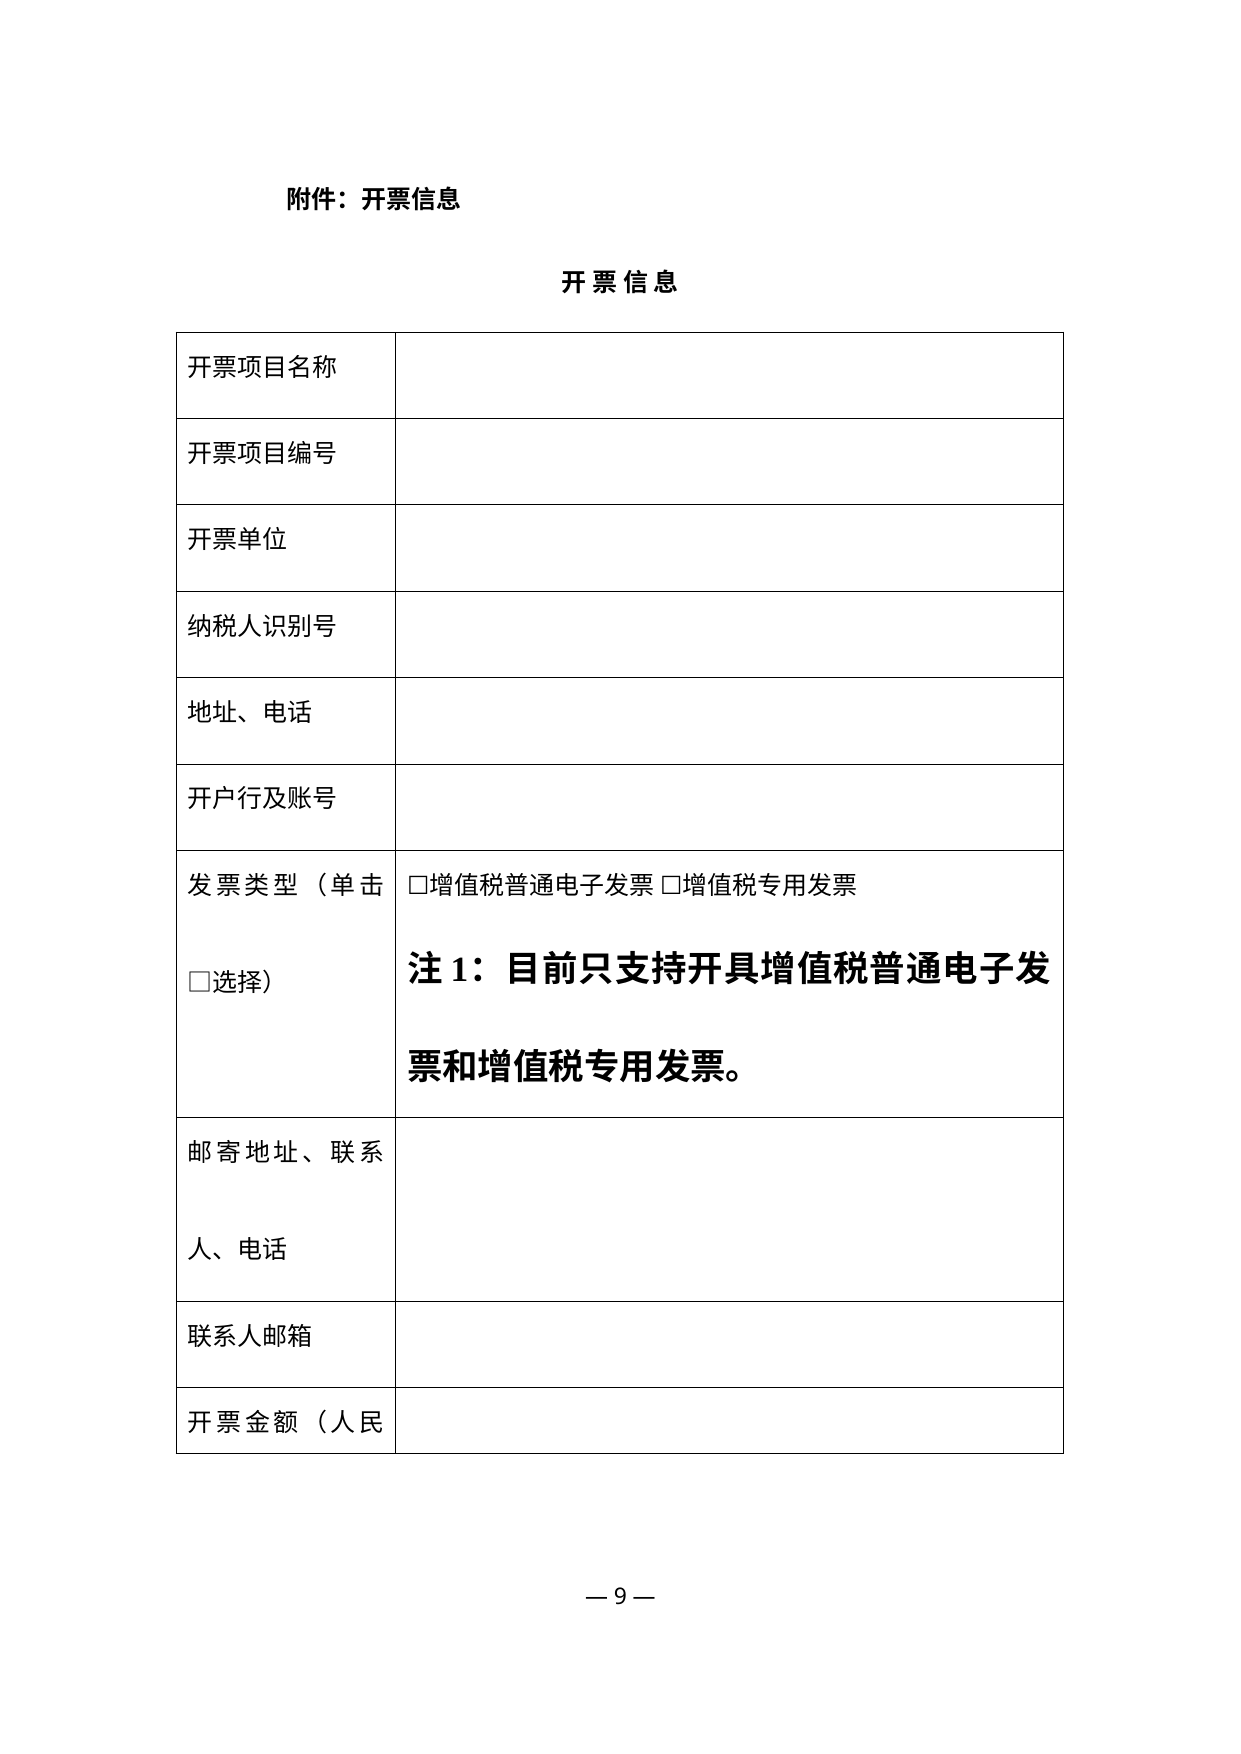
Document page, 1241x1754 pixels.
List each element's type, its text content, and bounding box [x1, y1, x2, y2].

table_cell [396, 765, 1063, 850]
table_cell [396, 592, 1063, 677]
table_cell 地址、电话 [177, 678, 395, 763]
table_cell [396, 1388, 1063, 1453]
text 开 票 信 息 [187, 248, 1053, 313]
table_cell 开票项目编号 [177, 419, 395, 504]
table_cell 开票金额（人民币） [177, 1388, 395, 1453]
table_cell [396, 678, 1063, 763]
table_cell 邮寄地址、联系人、电话 [177, 1118, 395, 1301]
table_cell [396, 505, 1063, 591]
text 附件：开票信息 [286, 165, 1053, 230]
table_cell [396, 1302, 1063, 1387]
table_cell [396, 419, 1063, 504]
table_cell 发票类型（单击□选择） [177, 851, 395, 1117]
table_cell [396, 1118, 1063, 1301]
table_cell ☐增值税普通电子发票 ☐增值税专用发票 注1：目前只支持开具增值税普通电子发票和增值税专用发票。 [396, 851, 1063, 1117]
table_header 开票项目名称 [177, 333, 395, 418]
table_header [396, 333, 1063, 418]
table_cell 开票单位 [177, 505, 395, 591]
table_cell 纳税人识别号 [177, 592, 395, 677]
table_cell 联系人邮箱 [177, 1302, 395, 1387]
table_cell 开户行及账号 [177, 765, 395, 850]
